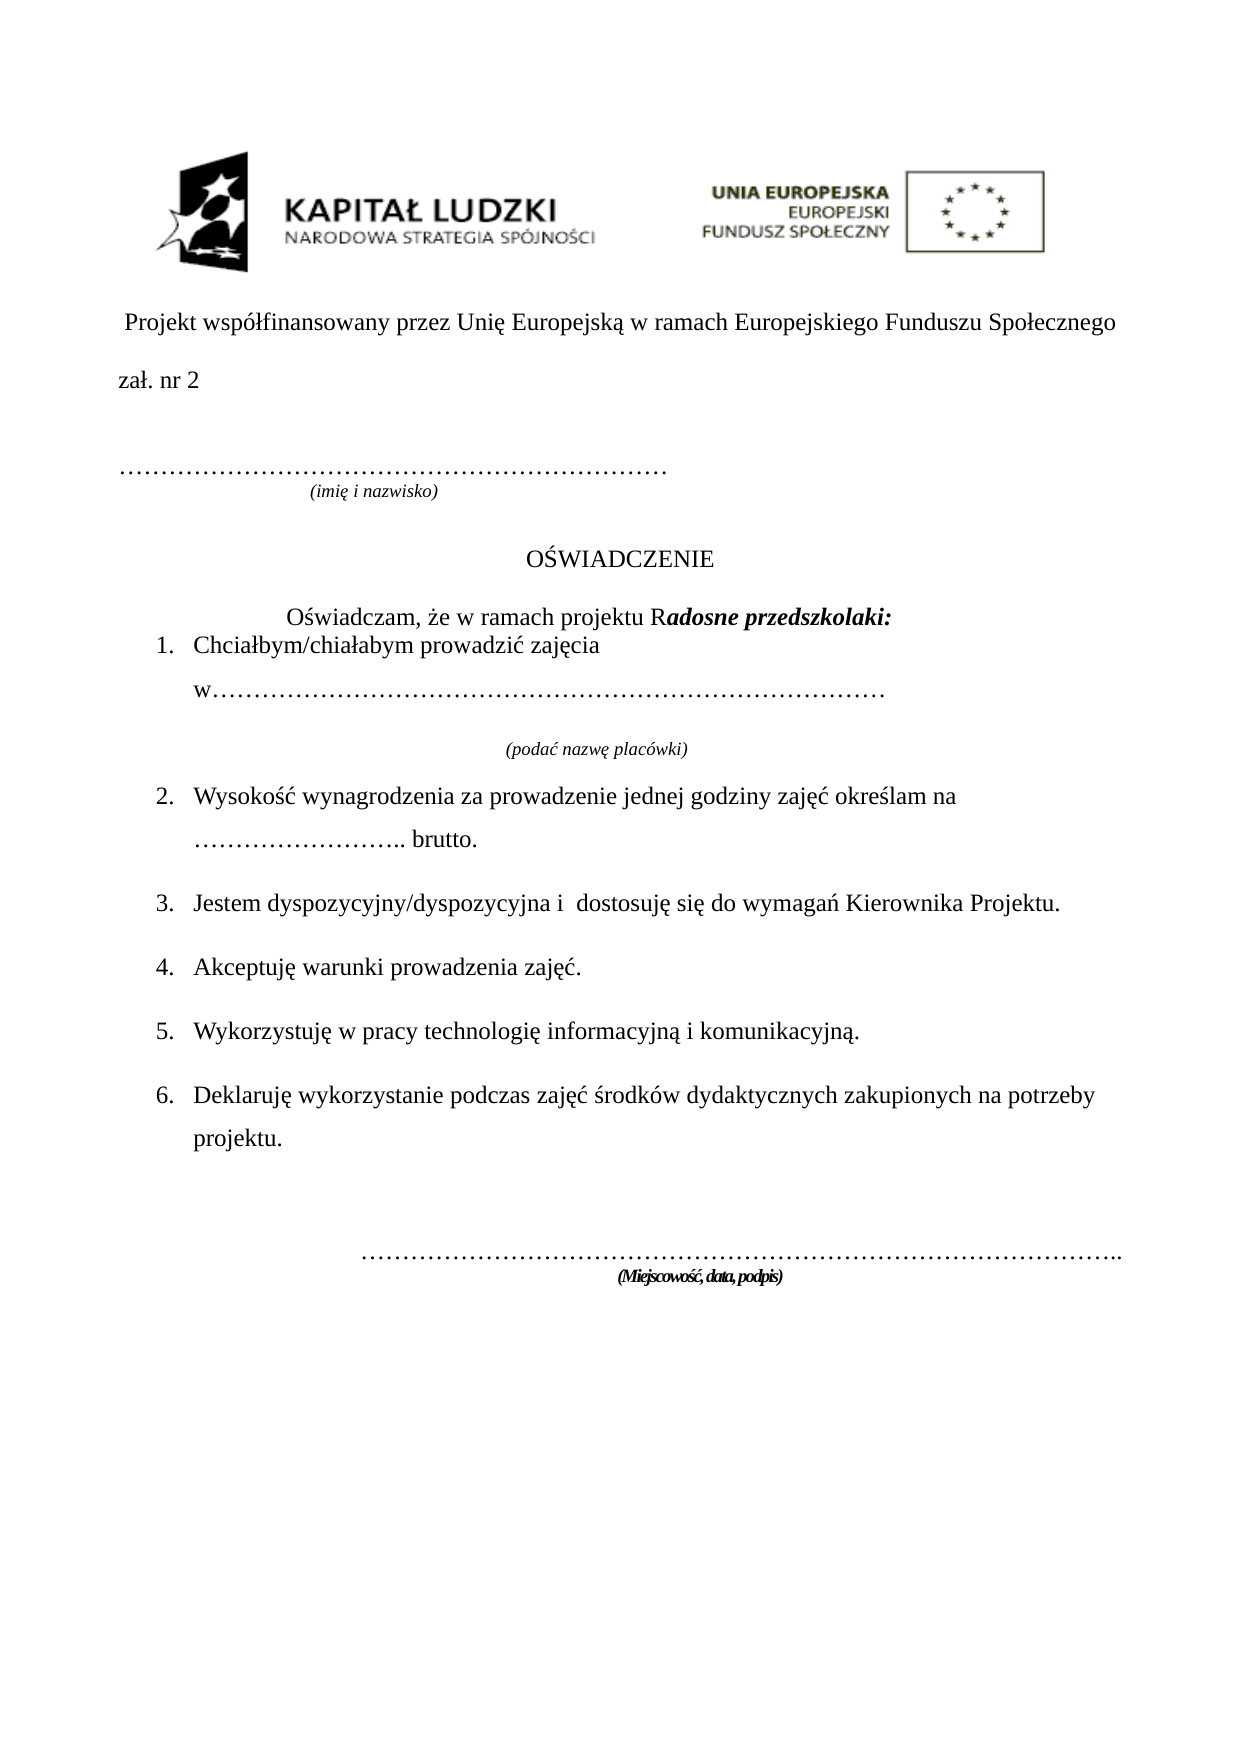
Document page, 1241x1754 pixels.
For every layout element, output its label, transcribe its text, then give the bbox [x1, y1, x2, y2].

text Projekt współfinansowany przez Unię Europejską w ramach Europejskiego Funduszu Społecznego [118, 307, 1122, 336]
list Chciałbym/chiałabym prowadzić zajęcia w……………………………………………………………………… [156, 631, 1122, 702]
list Deklaruję wykorzystanie podczas zajęć środków dydaktycznych zakupionych na potrzeby projektu. [156, 1080, 1122, 1152]
list Akceptuję warunki prowadzenia zajęć. [156, 952, 1122, 981]
text ………………………………………………………… [118, 451, 1122, 480]
list Wysokość wynagrodzenia za prowadzenie jednej godziny zajęć określam na …………………….. brutto. [156, 781, 1122, 853]
text ……………………………………………………………………………….. [118, 1236, 1122, 1265]
text OŚWIADCZENIE [118, 544, 1122, 573]
picture [118, 118, 1119, 308]
list Jestem dyspozycyjny/dyspozycyjna i dostosuję się do wymagań Kierownika Projektu. [156, 888, 1122, 917]
text zał. nr 2 [118, 365, 1122, 393]
list (podać nazwę placówki) [193, 738, 1122, 759]
text (imię i nazwisko) [118, 480, 1122, 501]
text Oświadczam, że w ramach projektu Radosne przedszkolaki: [118, 602, 1122, 631]
list Wykorzystuję w pracy technologię informacyjną i komunikacyjną. [156, 1016, 1122, 1044]
text (Miejscowość, data, podpis) [118, 1265, 1122, 1287]
